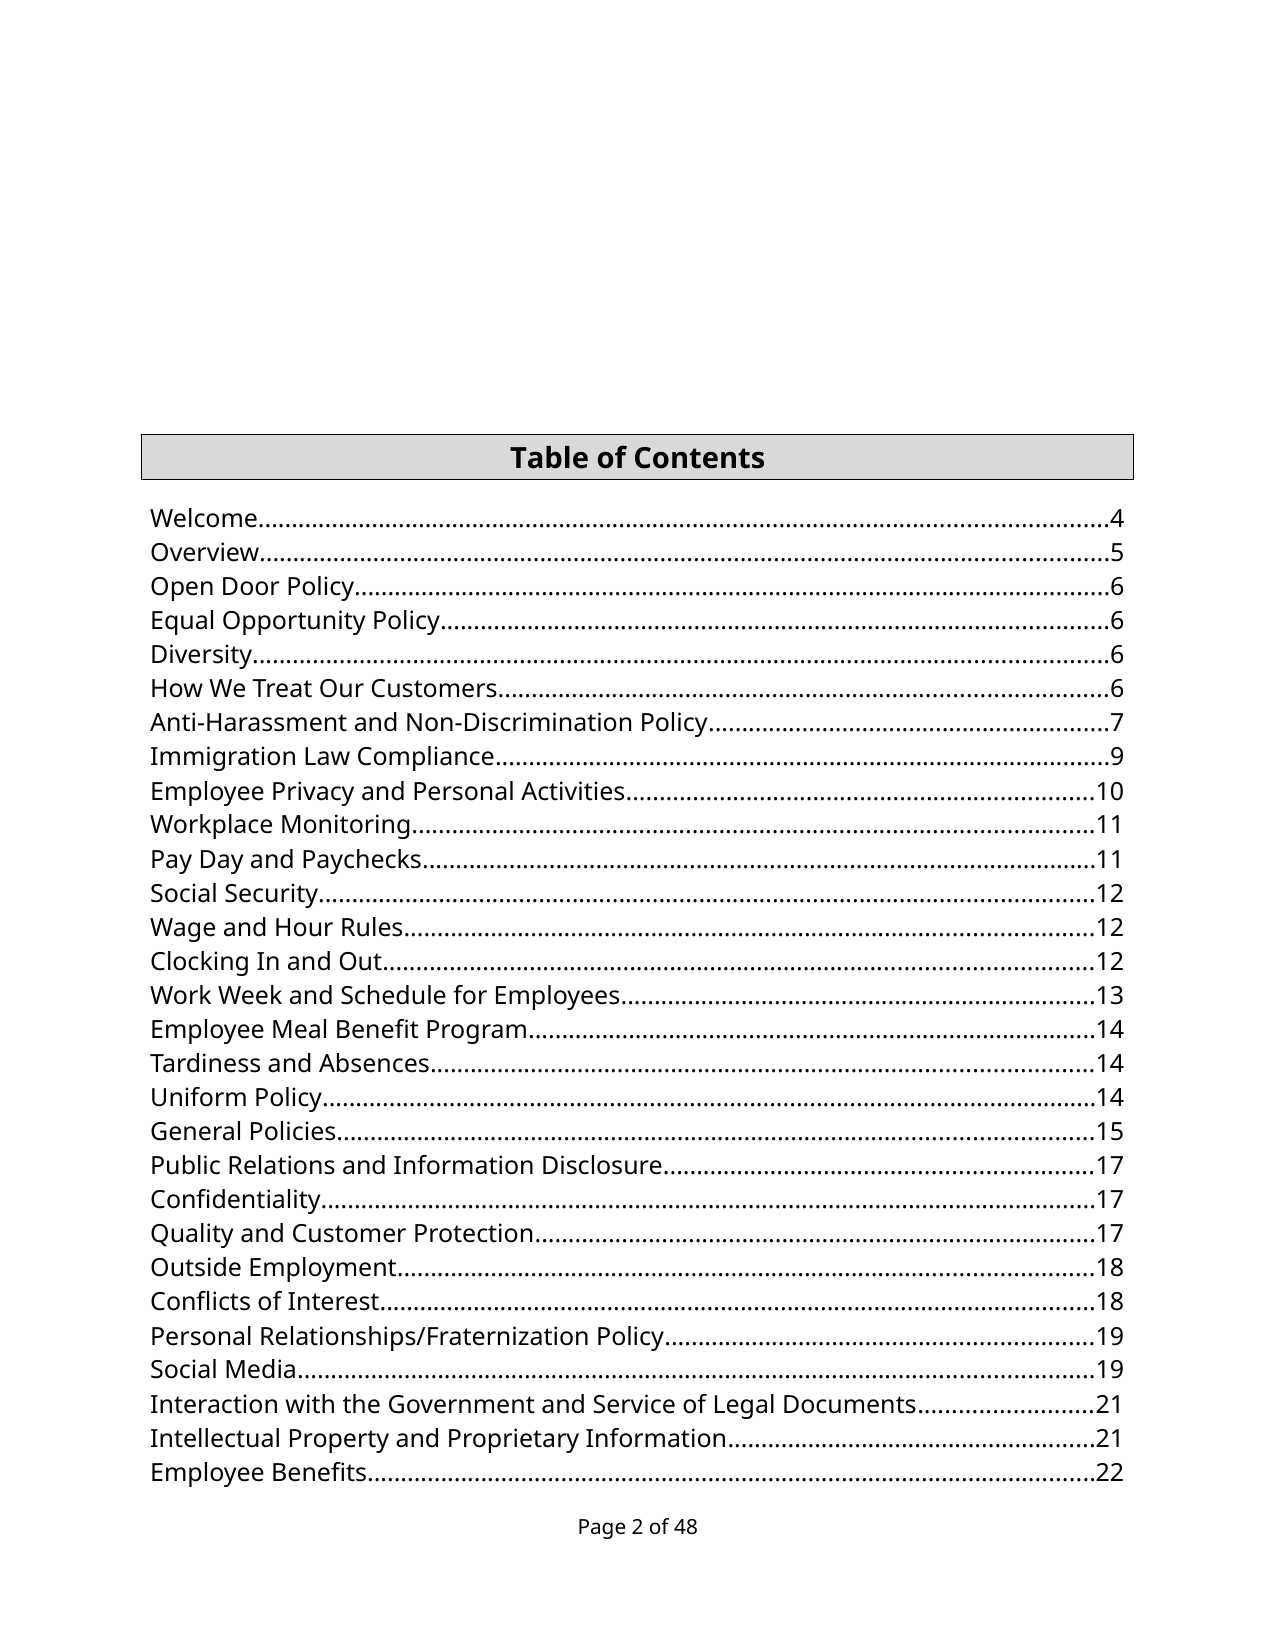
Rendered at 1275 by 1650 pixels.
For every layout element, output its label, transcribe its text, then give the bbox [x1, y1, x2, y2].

text Anti-Harassment and Non-Discrimination Policy 7 [150, 705, 1125, 739]
text Work Week and Schedule for Employees 13 [150, 977, 1125, 1012]
text Diversity 6 [150, 637, 1125, 671]
text How We Treat Our Customers 6 [150, 671, 1125, 705]
text Outside Employment 18 [150, 1250, 1125, 1284]
text Welcome 4 [150, 501, 1125, 535]
text Open Door Policy 6 [150, 569, 1125, 603]
text Social Security 12 [150, 875, 1125, 909]
text General Policies 15 [150, 1114, 1125, 1148]
text Social Media 19 [150, 1352, 1125, 1386]
text Employee Privacy and Personal Activities 10 [150, 773, 1125, 807]
text Confidentiality 17 [150, 1182, 1125, 1216]
text Intellectual Property and Proprietary Information 21 [150, 1420, 1125, 1454]
text Employee Benefits 22 [150, 1454, 1125, 1488]
text Conflicts of Interest 18 [150, 1284, 1125, 1318]
text Overview 5 [150, 535, 1125, 569]
text Personal Relationships/Fraternization Policy 19 [150, 1318, 1125, 1352]
text Workplace Monitoring 11 [150, 807, 1125, 841]
text Table of Contents [142, 435, 1133, 479]
text Public Relations and Information Disclosure 17 [150, 1148, 1125, 1182]
text Clocking In and Out 12 [150, 943, 1125, 977]
text Pay Day and Paychecks 11 [150, 841, 1125, 875]
text Wage and Hour Rules 12 [150, 909, 1125, 943]
text Quality and Customer Protection 17 [150, 1216, 1125, 1250]
text Tardiness and Absences 14 [150, 1046, 1125, 1080]
text Equal Opportunity Policy 6 [150, 603, 1125, 637]
text Interaction with the Government and Service of Legal Documents 21 [150, 1386, 1125, 1420]
text Employee Meal Benefit Program 14 [150, 1012, 1125, 1046]
text Uniform Policy 14 [150, 1080, 1125, 1114]
text Immigration Law Compliance 9 [150, 739, 1125, 773]
